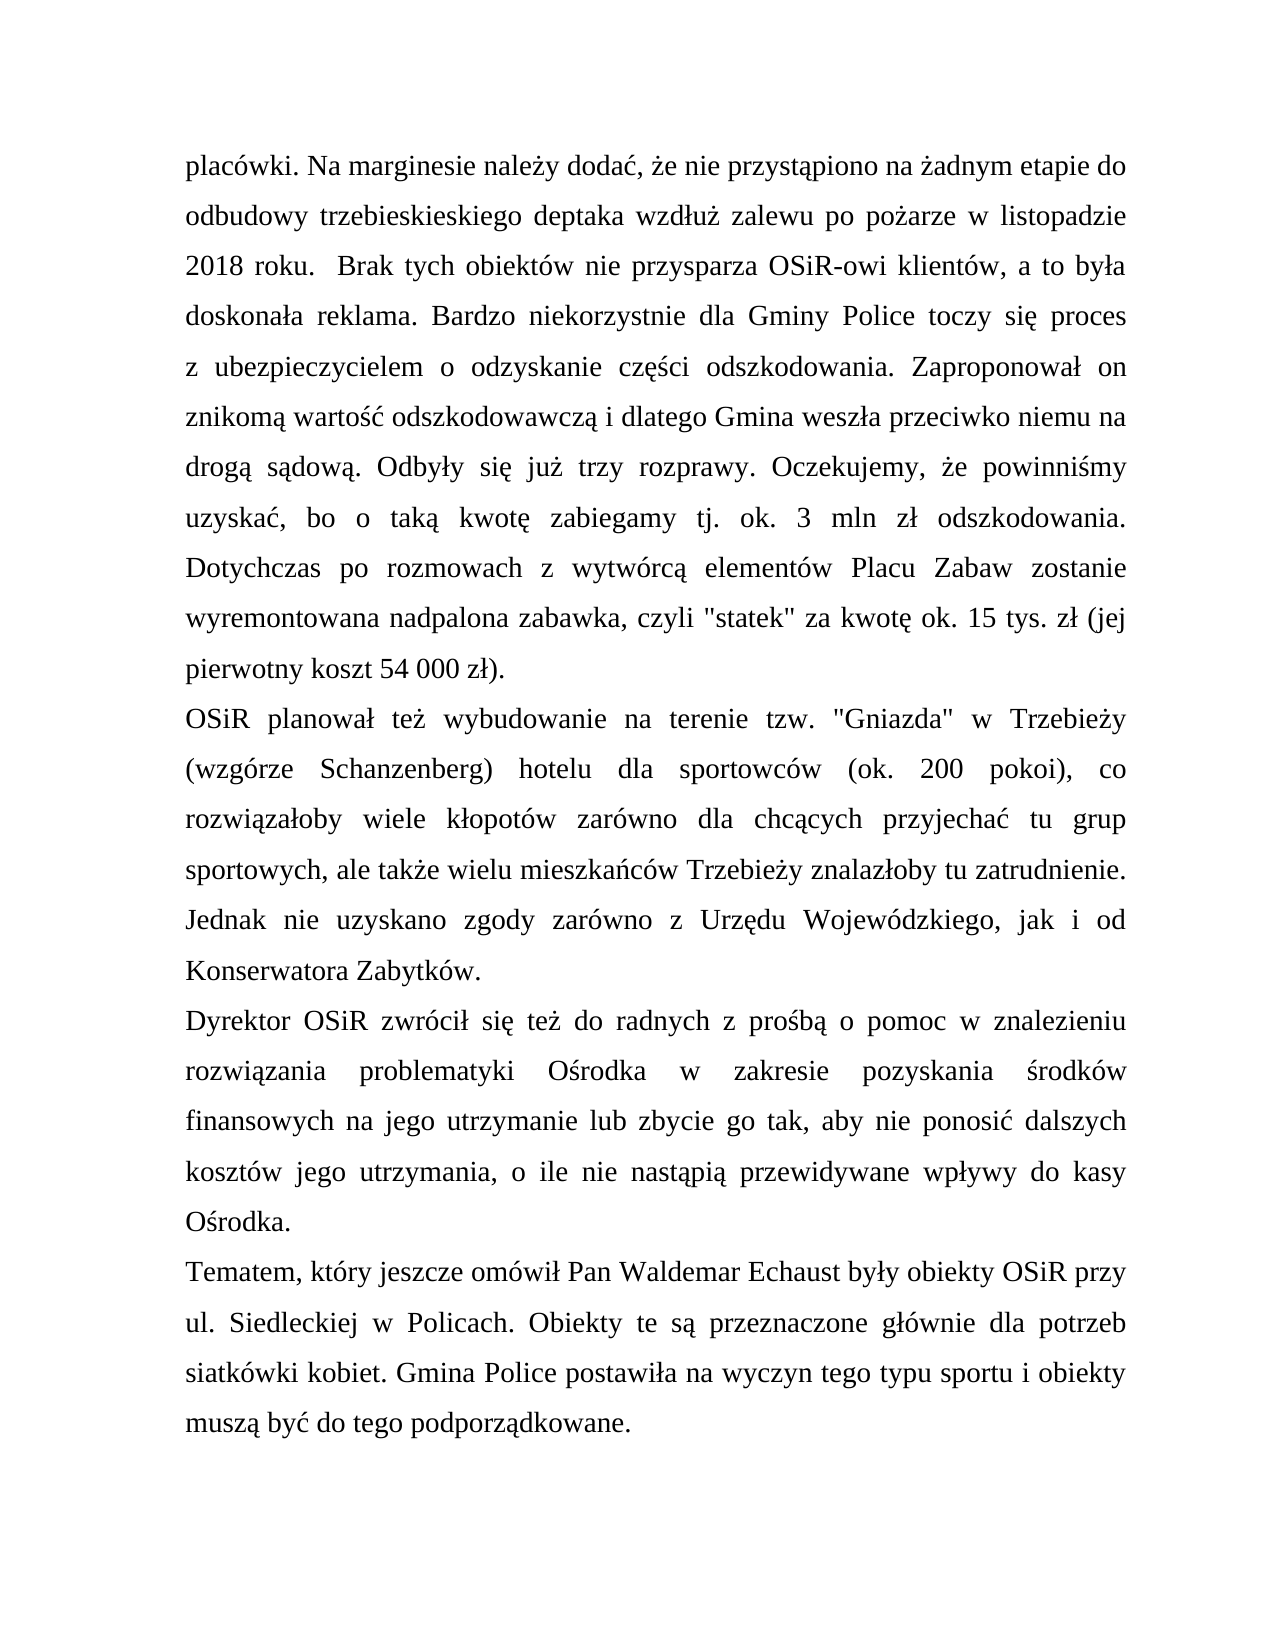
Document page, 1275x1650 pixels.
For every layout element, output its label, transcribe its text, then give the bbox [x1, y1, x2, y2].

text Tematem, który jeszcze omówił Pan Waldemar Echaust były obiekty OSiR przy ul. Siedleckiej w Policach. Obiekty te są przeznaczone głównie dla potrzeb siatkówki kobiet. Gmina Police postawiła na wyczyn tego typu sportu i obiekty muszą być do tego podporządkowane. [185, 1254, 1127, 1439]
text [185, 148, 1127, 684]
text Dyrektor OSiR zwrócił się też do radnych z prośbą o pomoc w znalezieniu rozwiązania problematyki Ośrodka w zakresie pozyskania środków finansowych na jego utrzymanie lub zbycie go tak, aby nie ponosić dalszych kosztów jego utrzymania, o ile nie nastąpią przewidywane wpływy do kasy Ośrodka. [185, 1003, 1127, 1238]
text OSiR planował też wybudowanie na terenie tzw. "Gniazda" w Trzebieży (wzgórze Schanzenberg) hotelu dla sportowców (ok. 200 pokoi), co rozwiązałoby wiele kłopotów zarówno dla chcących przyjechać tu grup sportowych, ale także wielu mieszkańców Trzebieży znalazłoby tu zatrudnienie. Jednak nie uzyskano zgody zarówno z Urzędu Wojewódzkiego, jak i od Konserwatora Zabytków. [185, 701, 1127, 986]
